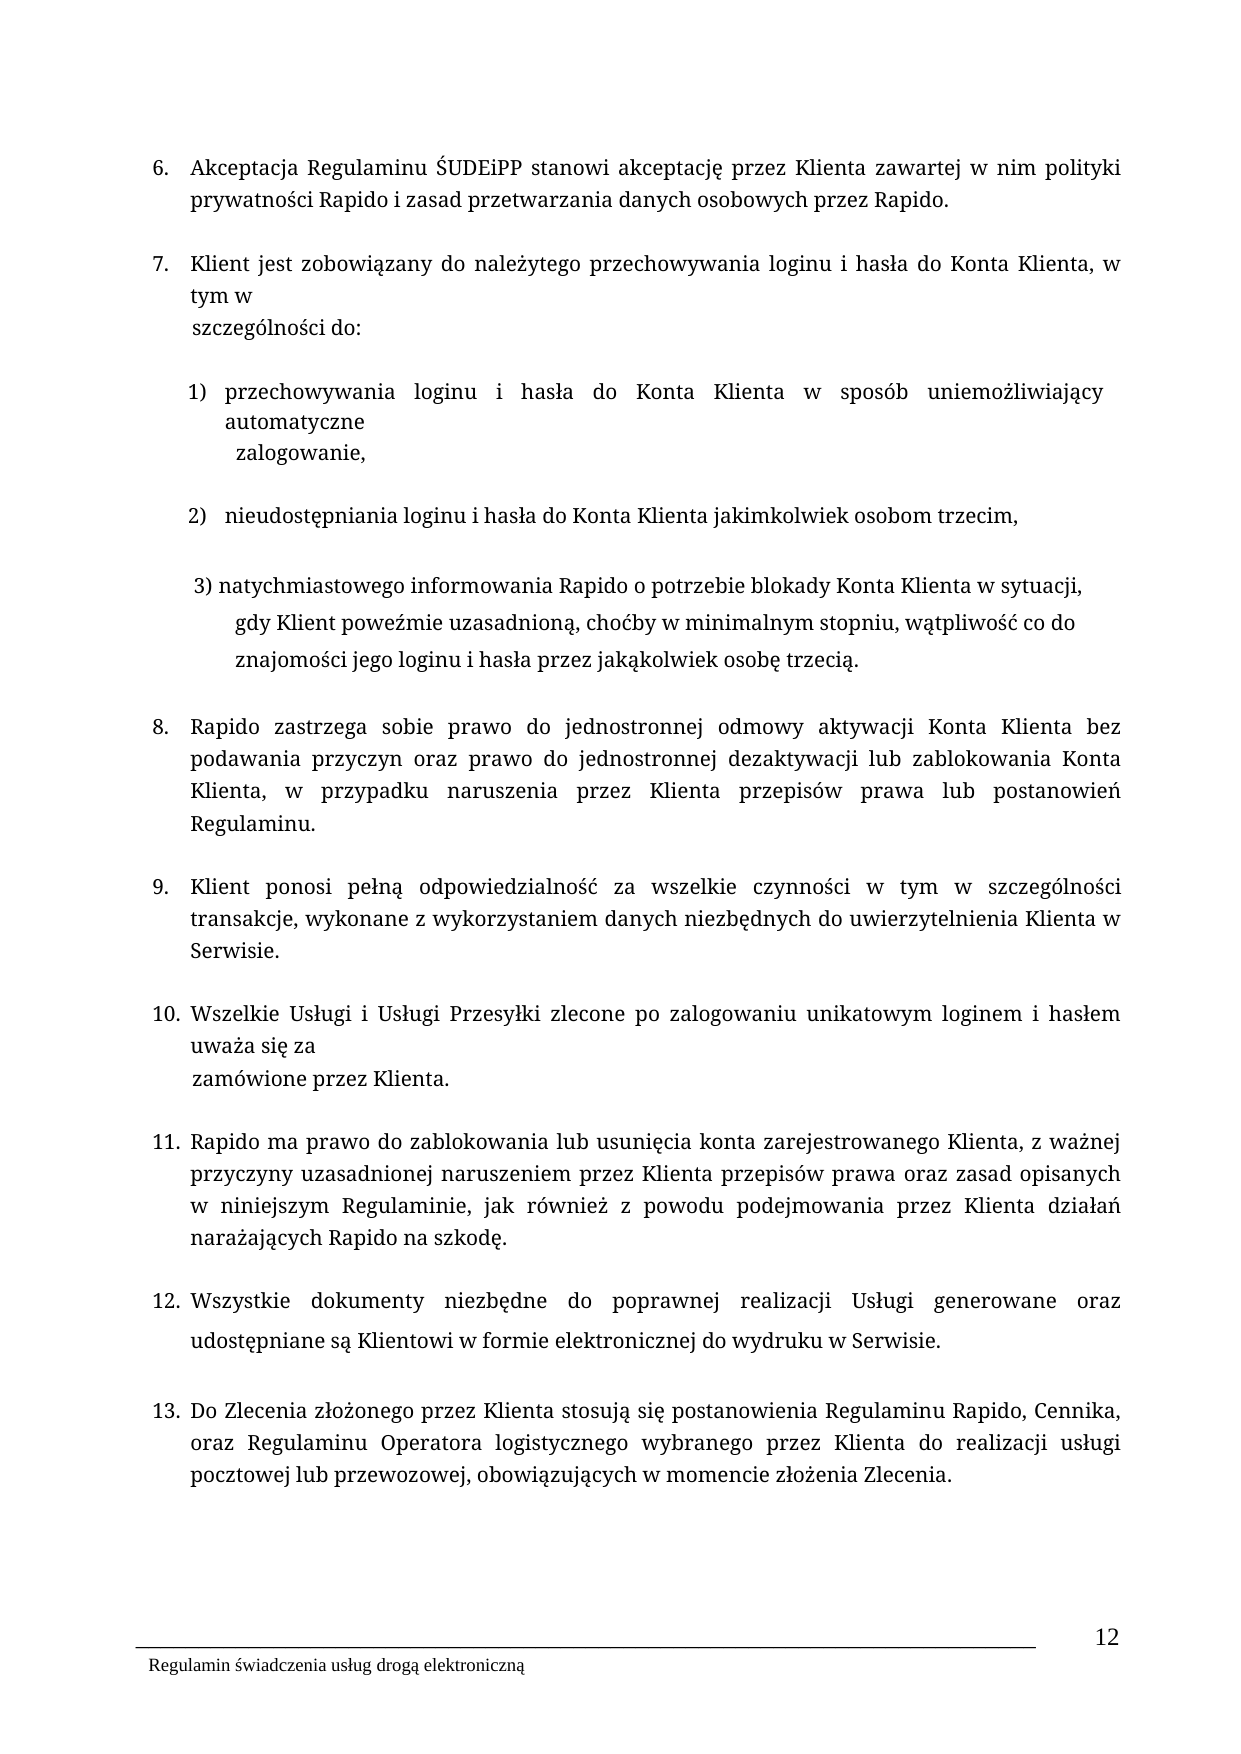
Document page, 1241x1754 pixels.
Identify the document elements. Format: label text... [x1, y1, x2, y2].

list Wszelkie Usługi i Usługi Przesyłki zlecone po zalogowaniu unikatowym loginem i hasłem uważa się za [152, 999, 1122, 1060]
text 3) natychmiastowego informowania Rapido o potrzebie blokady Konta Klienta w sytuacji, gdy Klient poweźmie uzasadnioną, choćby w minimalnym stopniu, wątpliwość co do znajomości jego loginu i hasła przez jakąkolwiek osobę trzecią. [134, 571, 1124, 673]
list nieudostępniania loginu i hasła do Konta Klienta jakimkolwiek osobom trzecim, [188, 502, 1104, 530]
list Wszystkie dokumenty niezbędne do poprawnej realizacji Usługi generowane oraz udostępniane są Klientowi w formie elektronicznej do wydruku w Serwisie. [152, 1287, 1122, 1354]
list Klient jest zobowiązany do należytego przechowywania loginu i hasła do Konta Klienta, w tym w [152, 249, 1122, 309]
list Klient ponosi pełną odpowiedzialność za wszelkie czynności w tym w szczególności transakcje, wykonane z wykorzystaniem danych niezbędnych do uwierzytelnienia Klienta w Serwisie. [152, 872, 1122, 964]
list Do Zlecenia złożonego przez Klienta stosują się postanowienia Regulaminu Rapido, Cennika, oraz Regulaminu Operatora logistycznego wybranego przez Klienta do realizacji usługi pocztowej lub przewozowej, obowiązujących w momencie złożenia Zlecenia. [152, 1396, 1122, 1489]
text zalogowanie, [236, 438, 1122, 467]
list Rapido zastrzega sobie prawo do jednostronnej odmowy aktywacji Konta Klienta bez podawania przyczyn oraz prawo do jednostronnej dezaktywacji lub zablokowania Konta Klienta, w przypadku naruszenia przez Klienta przepisów prawa lub postanowień Regulaminu. [152, 712, 1122, 837]
text szczególności do: [192, 313, 1122, 342]
text zamówione przez Klienta. [192, 1064, 1122, 1092]
list Rapido ma prawo do zablokowania lub usunięcia konta zarejestrowanego Klienta, z ważnej przyczyny uzasadnionej naruszeniem przez Klienta przepisów prawa oraz zasad opisanych w niniejszym Regulaminie, jak również z powodu podejmowania przez Klienta działań narażających Rapido na szkodę. [152, 1127, 1122, 1252]
list Akceptacja Regulaminu ŚUDEiPP stanowi akceptację przez Klienta zawartej w nim polityki prywatności Rapido i zasad przetwarzania danych osobowych przez Rapido. [152, 153, 1122, 214]
list przechowywania loginu i hasła do Konta Klienta w sposób uniemożliwiający automatyczne [188, 377, 1104, 436]
